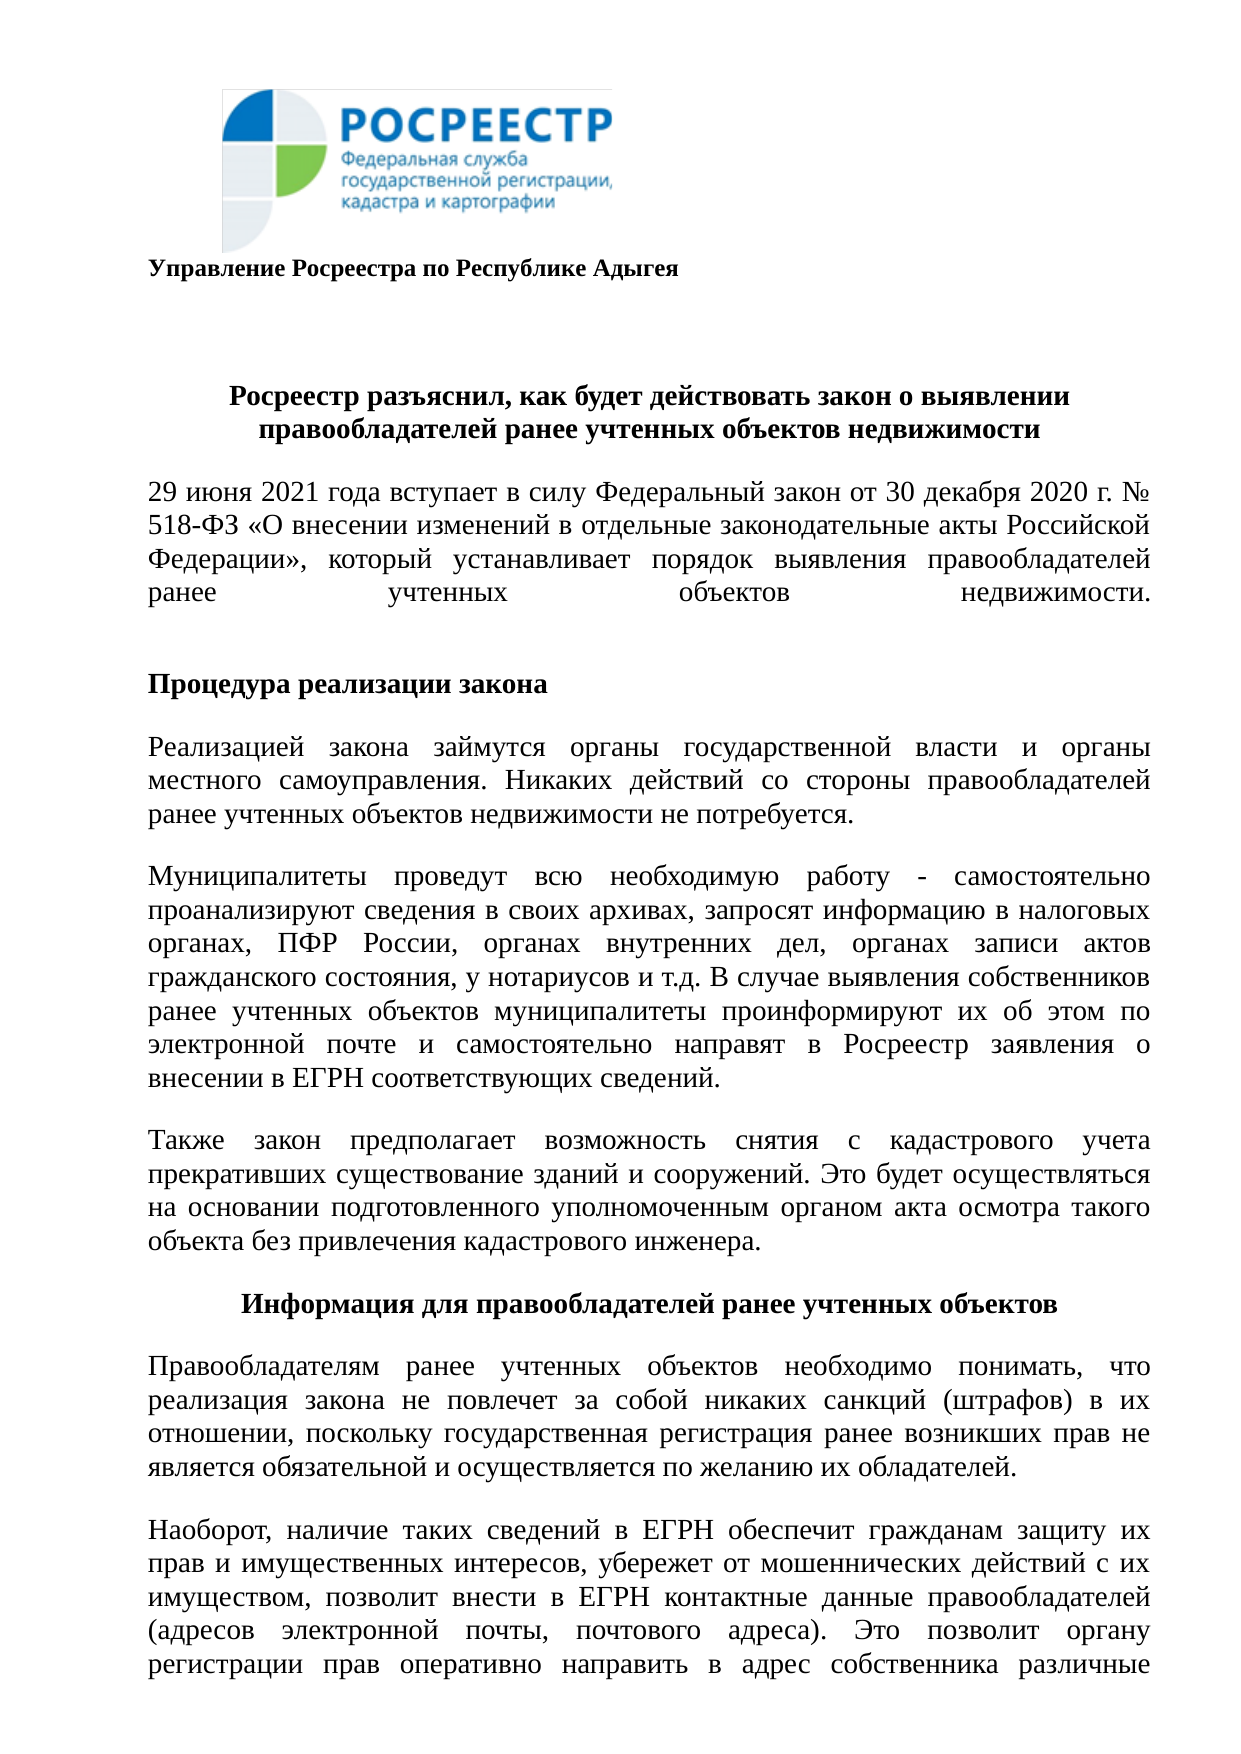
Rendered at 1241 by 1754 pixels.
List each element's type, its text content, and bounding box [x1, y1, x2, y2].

text Информация для правообладателей ранее учтенных объектов [148, 1286, 1152, 1319]
text Реализацией закона займутся органы государственной власти и органы местного самоуправления. Никаких действий со стороны правообладателей ранее учтенных объектов недвижимости не потребуется. [148, 729, 1152, 829]
text Росреестр разъяснил, как будет действовать закон о выявлении правообладателей ранее учтенных объектов недвижимости [148, 378, 1152, 445]
text Управление Росреестра по Республике Адыгея [148, 253, 1152, 281]
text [148, 1512, 1152, 1679]
text Процедура реализации закона [148, 666, 1152, 699]
picture [221, 88, 613, 253]
text Муниципалитеты проведут всю необходимую работу - самостоятельно проанализируют сведения в своих архивах, запросят информацию в налоговых органах, ПФР России, органах внутренних дел, органах записи актов гражданского состояния, у нотариусов и т.д. В случае выявления собственников ранее учтенных объектов муниципалитеты проинформируют их об этом по электронной почте и самостоятельно направят в Росреестр заявления о внесении в ЕГРН соответствующих сведений. [148, 858, 1152, 1093]
text Также закон предполагает возможность снятия с кадастрового учета прекративших существование зданий и сооружений. Это будет осуществляться на основании подготовленного уполномоченным органом акта осмотра такого объекта без привлечения кадастрового инженера. [148, 1122, 1152, 1257]
text 29 июня 2021 года вступает в силу Федеральный закон от 30 декабря 2020 г. № 518-ФЗ «О внесении изменений в отдельные законодательные акты Российской Федерации», который устанавливает порядок выявления правообладателей ранее учтенных объектов недвижимости. [148, 474, 1152, 637]
text Правообладателям ранее учтенных объектов необходимо понимать, что реализация закона не повлечет за собой никаких санкций (штрафов) в их отношении, поскольку государственная регистрация ранее возникших прав не является обязательной и осуществляется по желанию их обладателей. [148, 1348, 1152, 1483]
